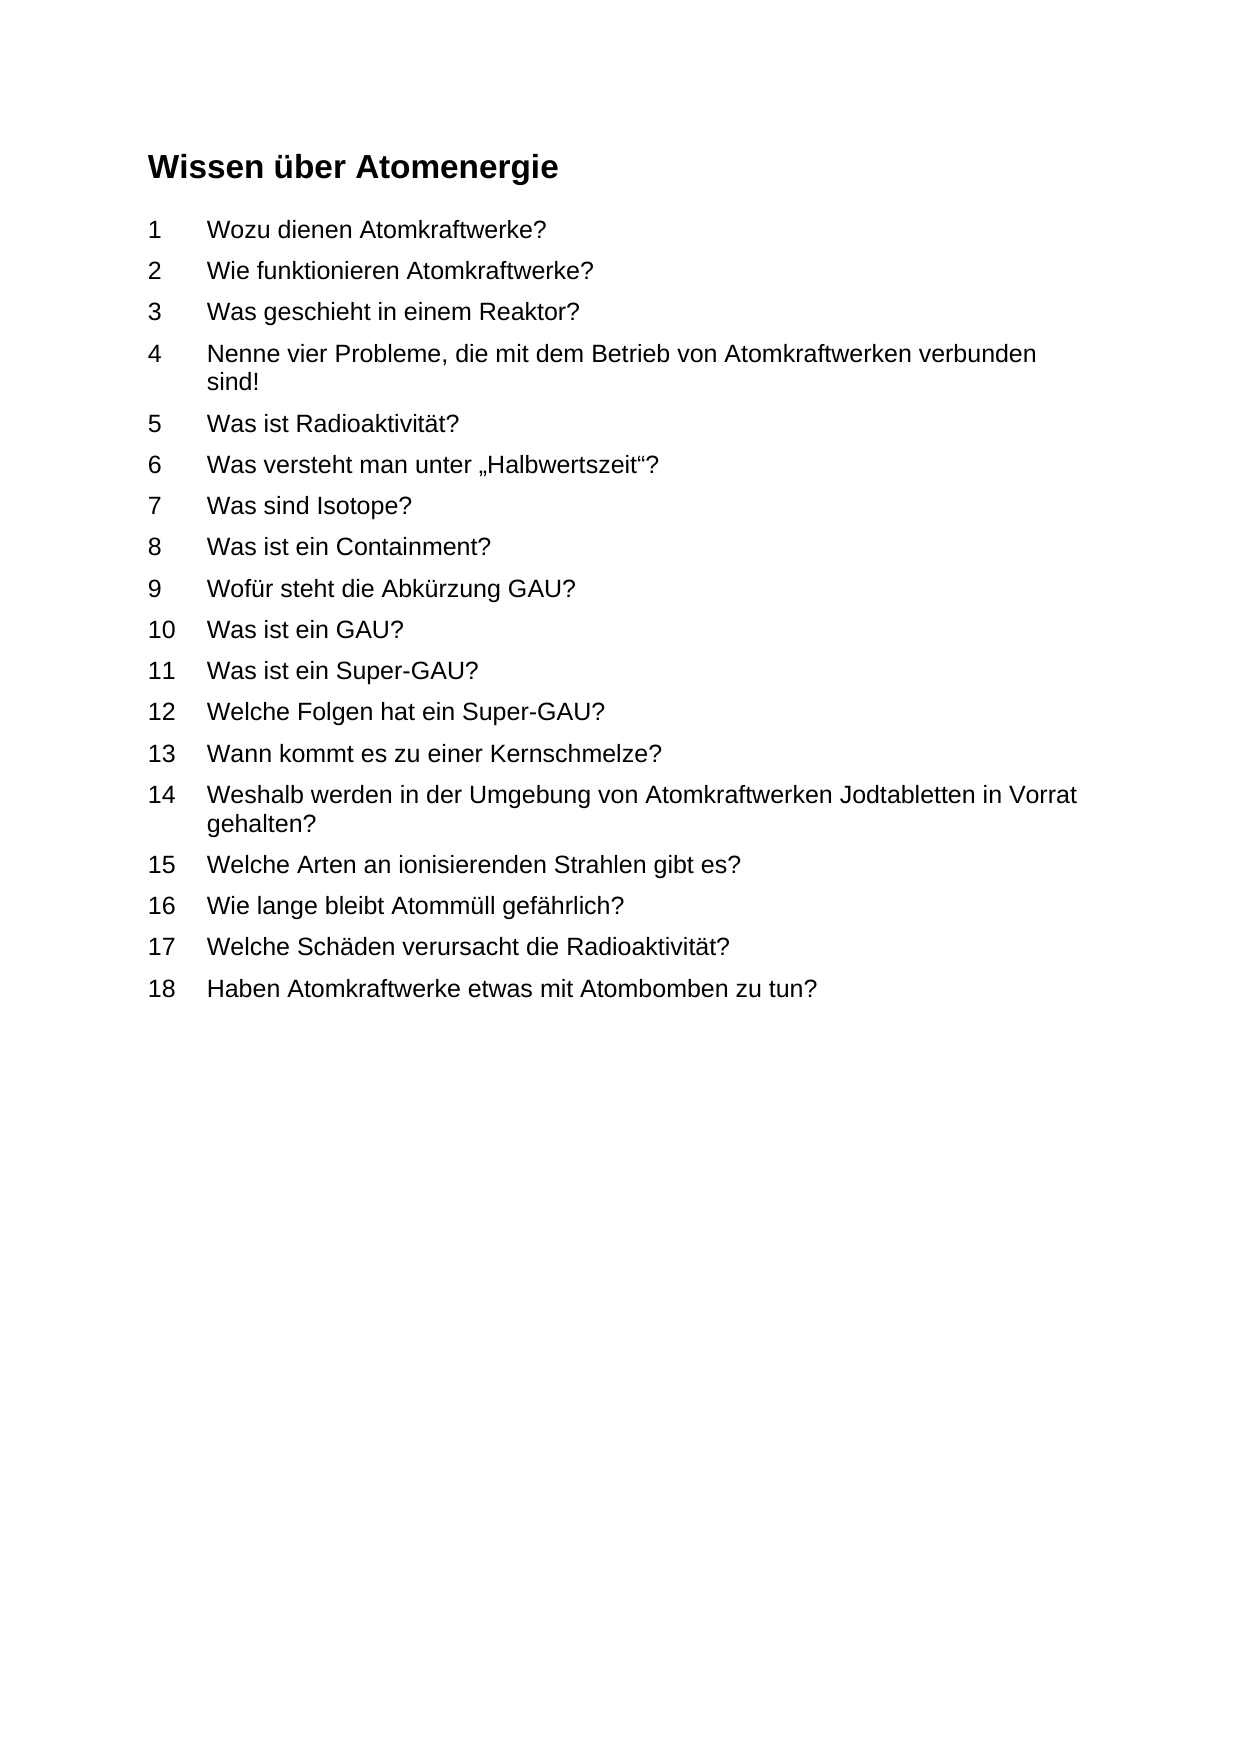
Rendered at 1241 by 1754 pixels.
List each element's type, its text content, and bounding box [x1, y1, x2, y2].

text 5 Was ist Radioaktivität? [148, 408, 1093, 437]
text 12 Welche Folgen hat ein Super-GAU? [148, 697, 1093, 726]
text 17 Welche Schäden verursacht die Radioaktivität? [148, 932, 1093, 961]
text 2 Wie funktionieren Atomkraftwerke? [148, 256, 1093, 285]
text 14 Weshalb werden in der Umgebung von Atomkraftwerken Jodtabletten in Vorrat gehalten? [148, 780, 1093, 837]
text 8 Was ist ein Containment? [148, 532, 1093, 561]
text 13 Wann kommt es zu einer Kernschmelze? [148, 738, 1093, 767]
text 10 Was ist ein GAU? [148, 615, 1093, 643]
text 1 Wozu dienen Atomkraftwerke? [148, 215, 1093, 243]
text 3 Was geschieht in einem Reaktor? [148, 297, 1093, 326]
text 18 Haben Atomkraftwerke etwas mit Atombomben zu tun? [148, 973, 1093, 1002]
text 6 Was versteht man unter „Halbwertszeit“? [148, 450, 1093, 478]
text Wissen über Atomenergie [148, 148, 1093, 186]
text 11 Was ist ein Super-GAU? [148, 656, 1093, 685]
text 4 Nenne vier Probleme, die mit dem Betrieb von Atomkraftwerken verbunden sind! [148, 338, 1093, 396]
text 9 Wofür steht die Abkürzung GAU? [148, 573, 1093, 602]
text 15 Welche Arten an ionisierenden Strahlen gibt es? [148, 850, 1093, 878]
text 16 Wie lange bleibt Atommüll gefährlich? [148, 891, 1093, 920]
text 7 Was sind Isotope? [148, 491, 1093, 520]
